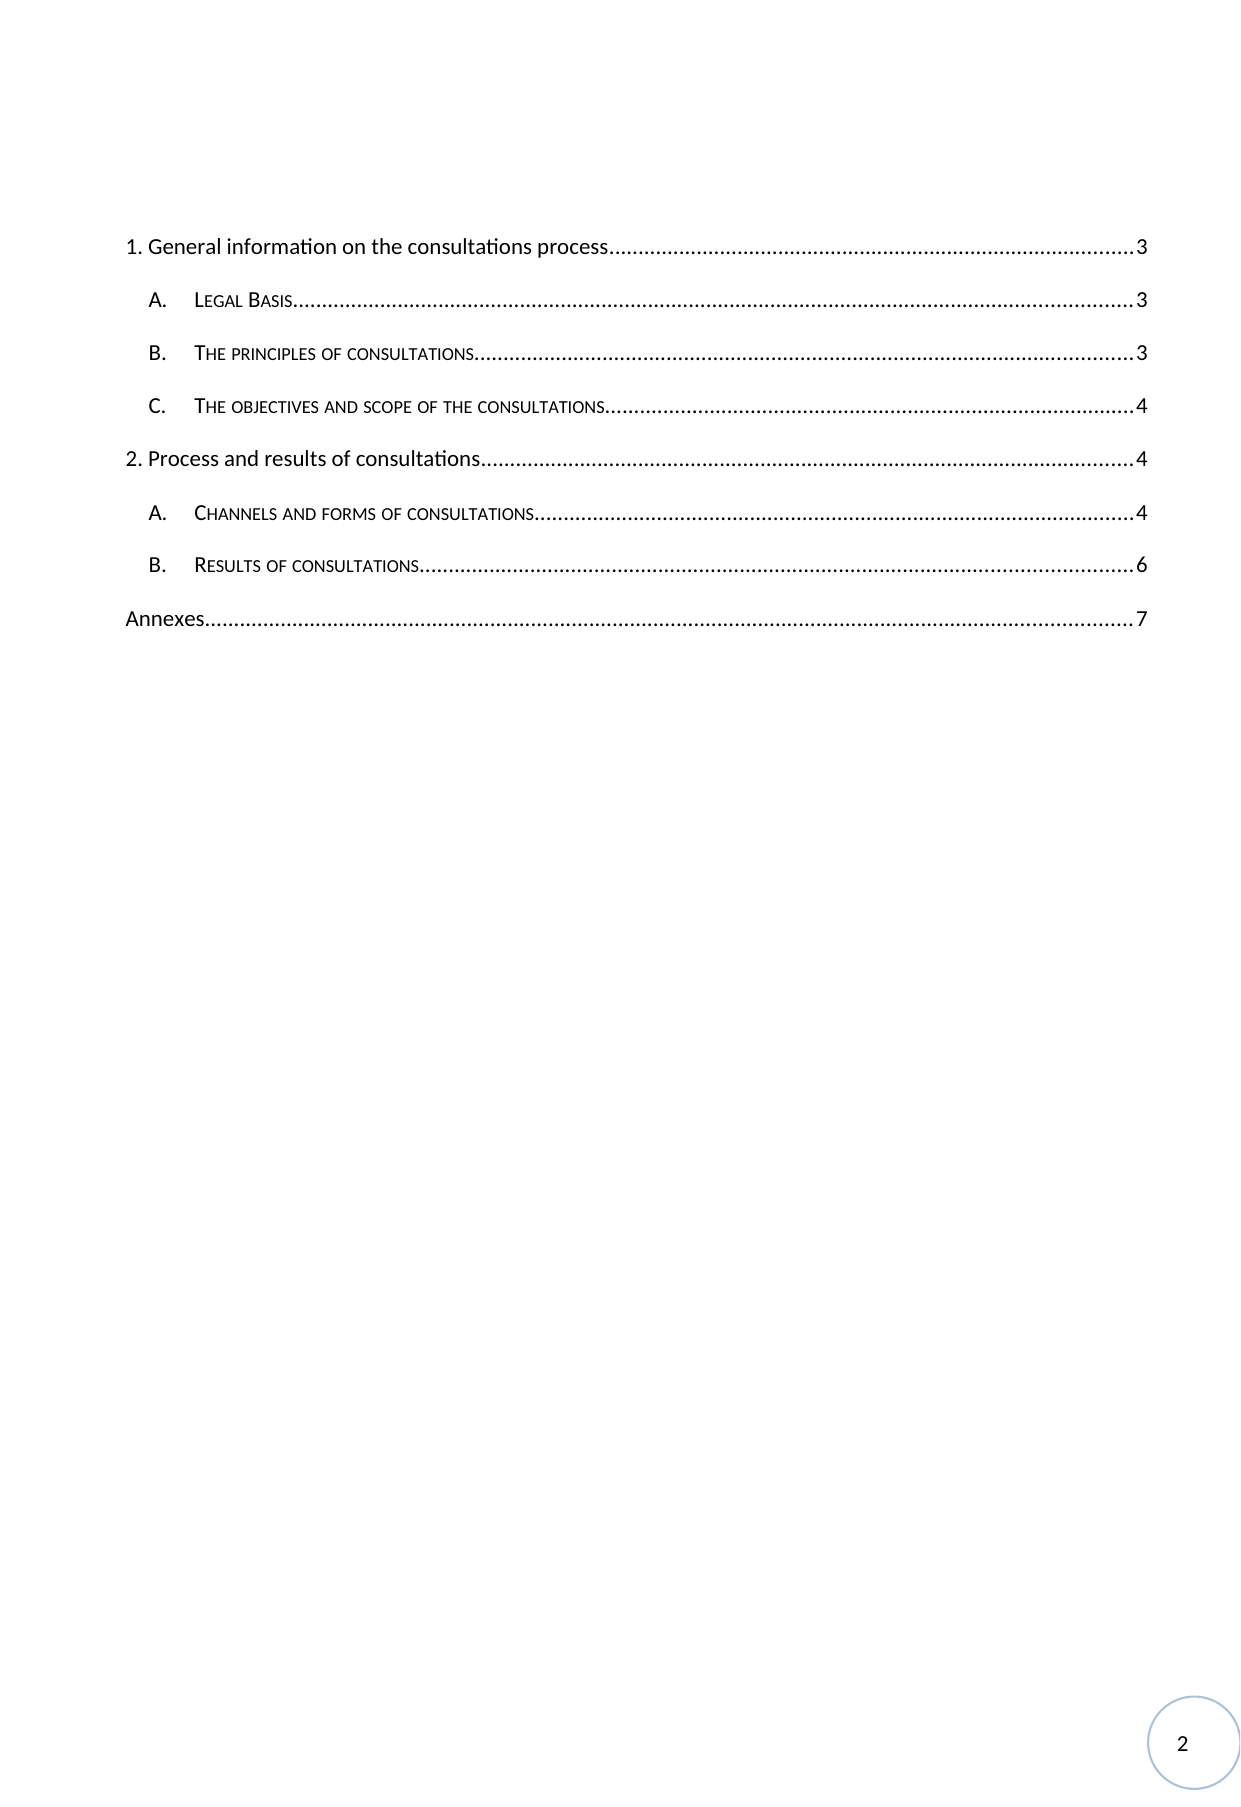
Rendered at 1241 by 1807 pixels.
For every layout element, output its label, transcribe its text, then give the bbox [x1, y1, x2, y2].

text C. The objectives and scope of the consultations 4 [148, 392, 1148, 419]
text A. Legal Basis 3 [148, 286, 1148, 313]
text 1. General information on the consultations process 3 [125, 232, 1148, 261]
text B. Results of consultations 6 [148, 551, 1148, 579]
text A. Channels and forms of consultations 4 [148, 498, 1148, 526]
text Annexes 7 [125, 604, 1148, 632]
text B. The principles of consultations 3 [148, 338, 1148, 367]
text 2. Process and results of consultations 4 [125, 444, 1148, 473]
